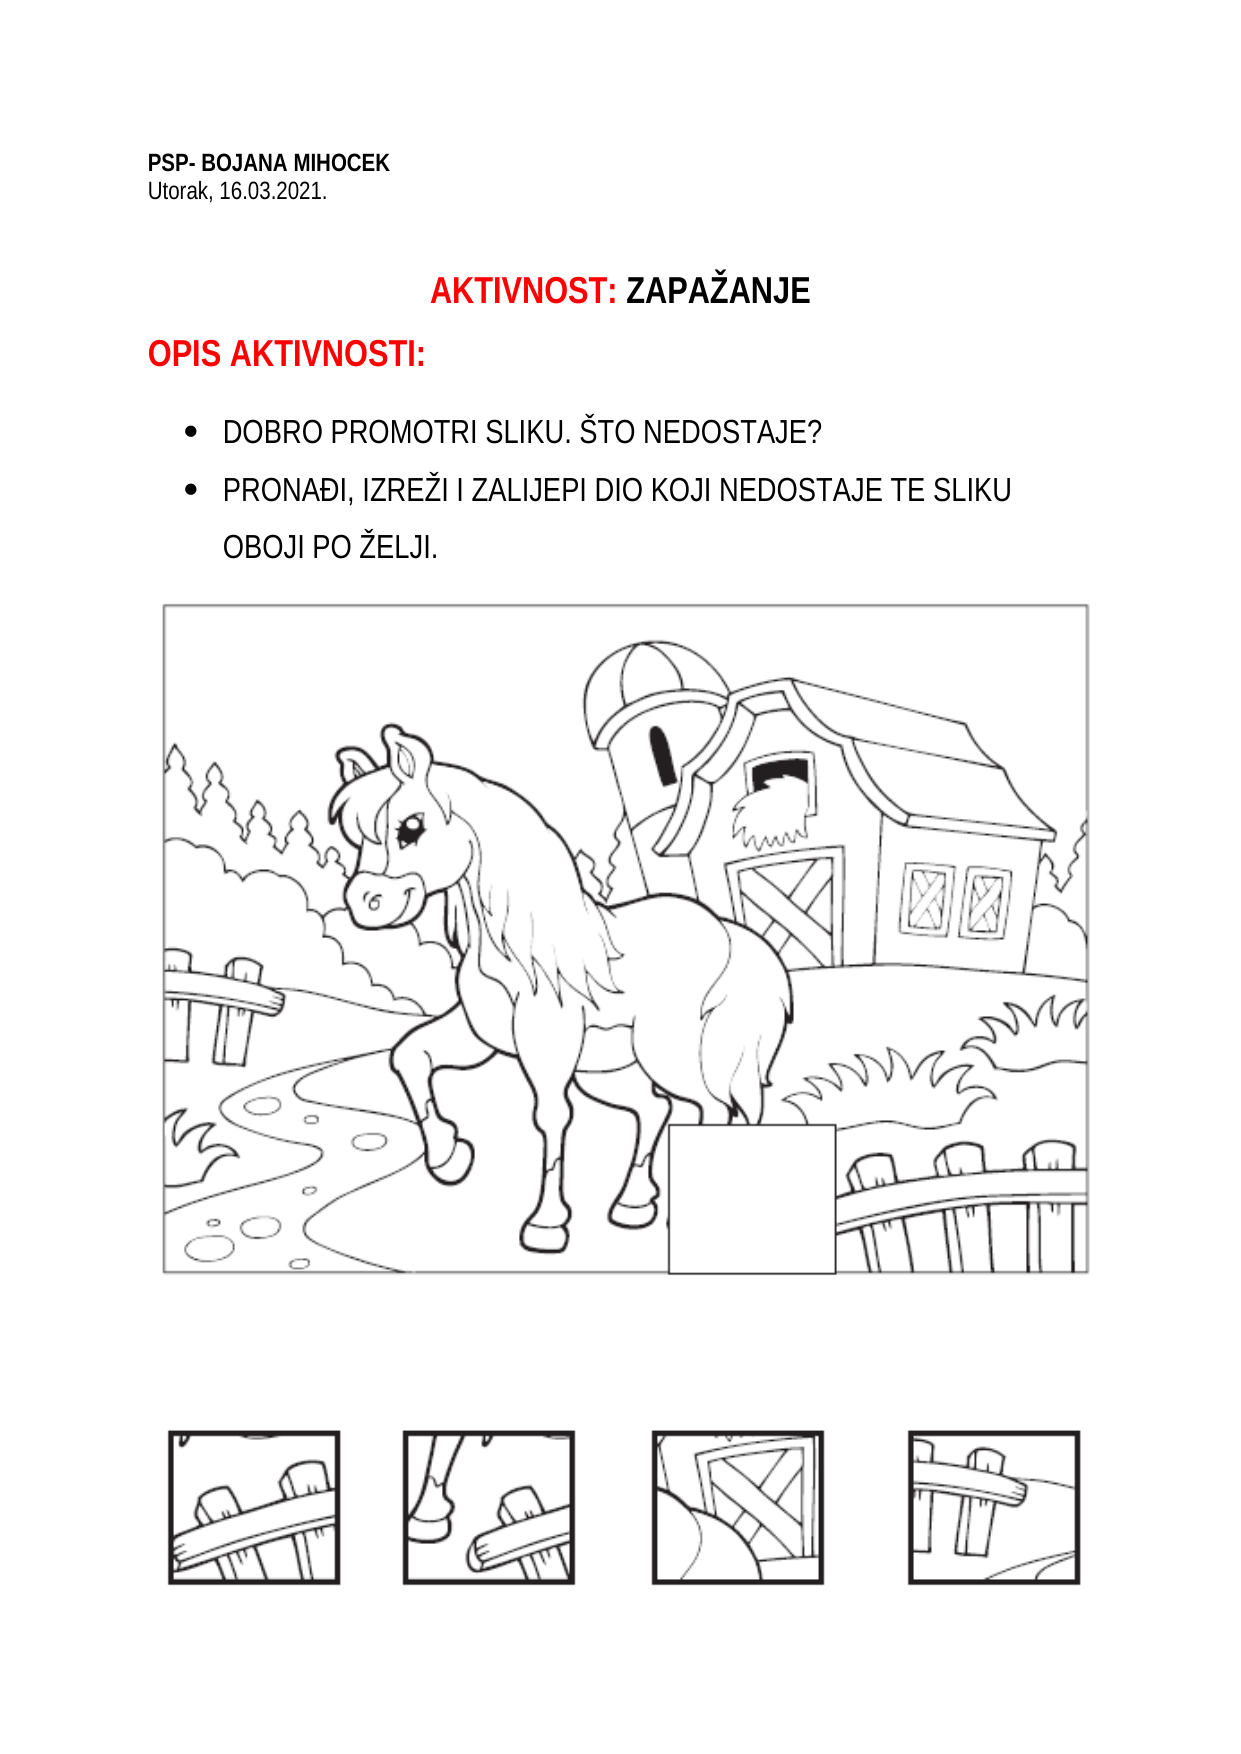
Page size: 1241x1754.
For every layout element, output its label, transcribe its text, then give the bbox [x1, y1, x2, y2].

list DOBRO PROMOTRI SLIKU. ŠTO NEDOSTAJE? [185, 412, 1093, 451]
list PRONAĐI, IZREŽI I ZALIJEPI DIO KOJI NEDOSTAJE TE SLIKU OBOJI PO ŽELJI. [185, 470, 1093, 565]
text AKTIVNOST: ZAPAŽANJE [148, 268, 1093, 311]
picture [147, 597, 1093, 1598]
text PSP- BOJANA MIHOCEK [148, 148, 1093, 176]
text OPIS AKTIVNOSTI: [148, 331, 1093, 374]
text Utorak, 16.03.2021. [148, 176, 1093, 205]
